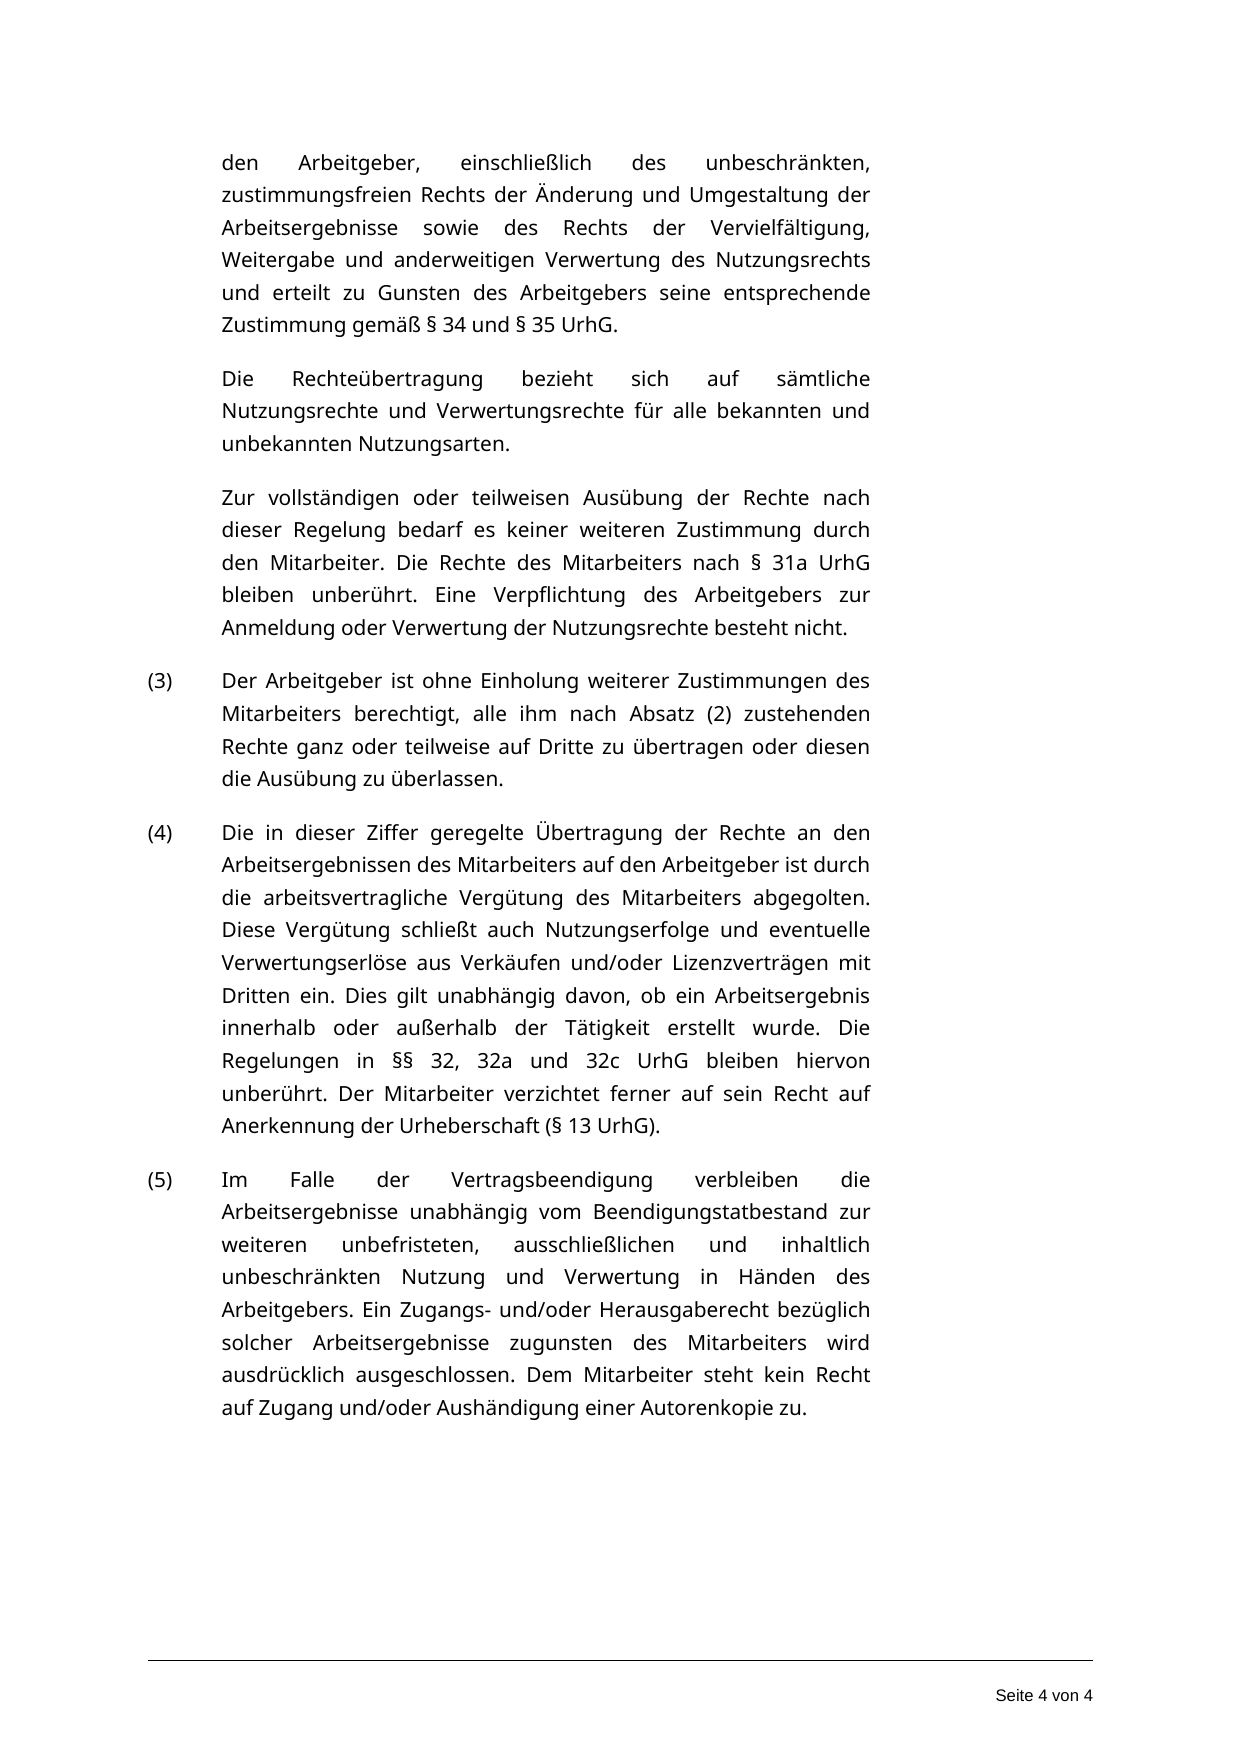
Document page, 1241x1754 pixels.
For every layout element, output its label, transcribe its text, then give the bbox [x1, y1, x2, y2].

text (5) Im Falle der Vertragsbeendigung verbleiben die Arbeitsergebnisse unabhängig vom Beendigungstatbestand zur weiteren unbefristeten, ausschließlichen und inhaltlich unbeschränkten Nutzung und Verwertung in Händen des Arbeitgebers. Ein Zugangs- und/oder Herausgaberecht bezüglich solcher Arbeitsergebnisse zugunsten des Mitarbeiters wird ausdrücklich ausgeschlossen. Dem Mitarbeiter steht kein Recht auf Zugang und/oder Aushändigung einer Autorenkopie zu. [148, 1165, 871, 1421]
text Zur vollständigen oder teilweisen Ausübung der Rechte nach dieser Regelung bedarf es keiner weiteren Zustimmung durch den Mitarbeiter. Die Rechte des Mitarbeiters nach § 31a UrhG bleiben unberührt. Eine Verpflichtung des Arbeitgebers zur Anmeldung oder Verwertung der Nutzungsrechte besteht nicht. [221, 483, 871, 642]
text (3) Der Arbeitgeber ist ohne Einholung weiterer Zustimmungen des Mitarbeiters berechtigt, alle ihm nach Absatz (2) zustehenden Rechte ganz oder teilweise auf Dritte zu übertragen oder diesen die Ausübung zu überlassen. [148, 667, 871, 793]
text Die Rechteübertragung bezieht sich auf sämtliche Nutzungsrechte und Verwertungsrechte für alle bekannten und unbekannten Nutzungsarten. [148, 364, 871, 458]
text (4) Die in dieser Ziffer geregelte Übertragung der Rechte an den Arbeitsergebnissen des Mitarbeiters auf den Arbeitgeber ist durch die arbeitsvertragliche Vergütung des Mitarbeiters abgegolten. Diese Vergütung schließt auch Nutzungserfolge und eventuelle Verwertungserlöse aus Verkäufen und/oder Lizenzverträgen mit Dritten ein. Dies gilt unabhängig davon, ob ein Arbeitsergebnis innerhalb oder außerhalb der Tätigkeit erstellt wurde. Die Regelungen in §§ 32, 32a und 32c UrhG bleiben hiervon unberührt. Der Mitarbeiter verzichtet ferner auf sein Recht auf Anerkennung der Urheberschaft (§ 13 UrhG). [148, 818, 871, 1140]
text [148, 148, 871, 339]
